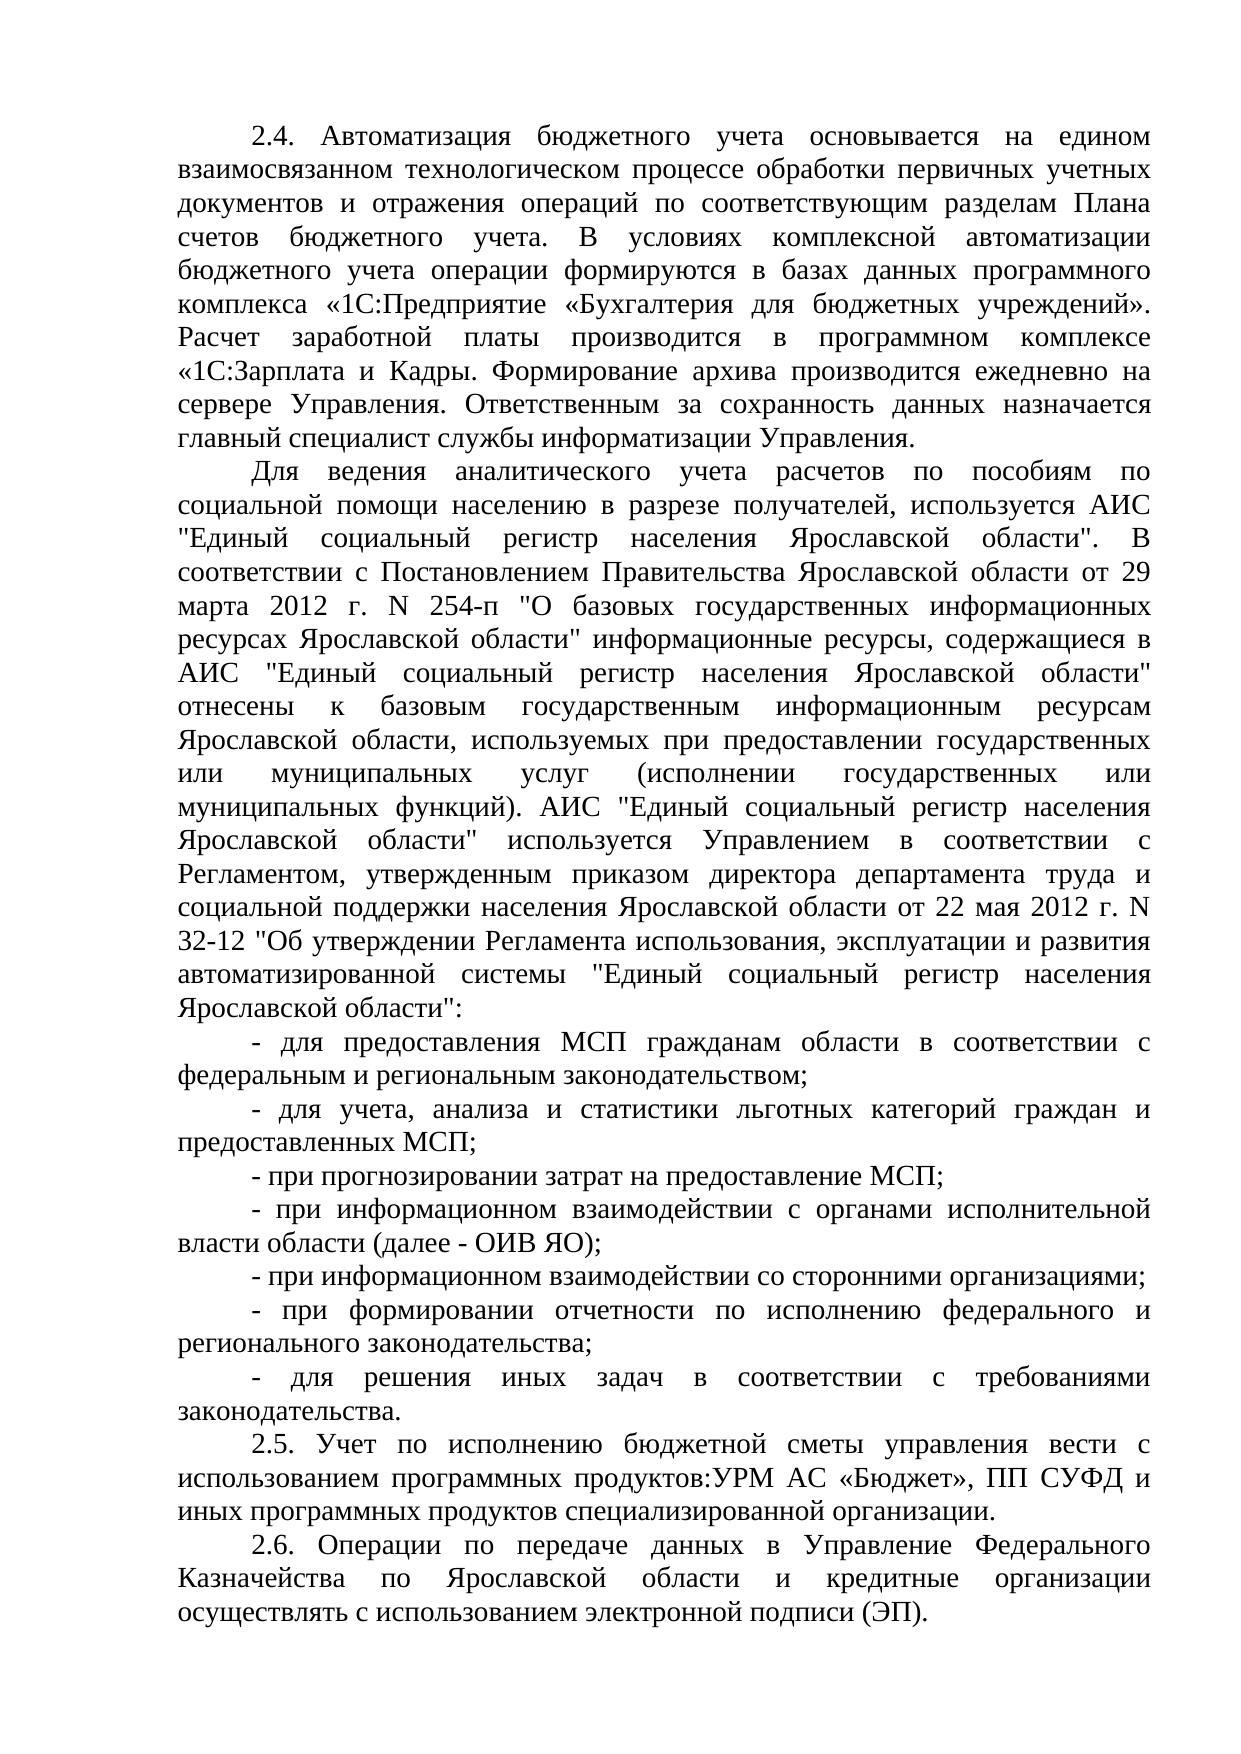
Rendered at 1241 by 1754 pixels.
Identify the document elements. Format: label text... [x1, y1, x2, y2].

text 2.6. Операции по передаче данных в Управление Федерального Казначейства по Ярославской области и кредитные организации осуществлять с использованием электронной подписи (ЭП). [177, 1527, 1152, 1627]
text - при информационном взаимодействии со сторонними организациями; [177, 1258, 1152, 1292]
text 2.4. Автоматизация бюджетного учета основывается на едином взаимосвязанном технологическом процессе обработки первичных учетных документов и отражения операций по соответствующим разделам Плана счетов бюджетного учета. В условиях комплексной автоматизации бюджетного учета операции формируются в базах данных программного комплекса «1С:Предприятие «Бухгалтерия для бюджетных учреждений». Расчет заработной платы производится в программном комплексе «1С:Зарплата и Кадры. Формирование архива производится ежедневно на сервере Управления. Ответственным за сохранность данных назначается главный специалист службы информатизации Управления. [177, 118, 1152, 453]
text 2.5. Учет по исполнению бюджетной сметы управления вести с использованием программных продуктов:УРМ АС «Бюджет», ПП СУФД и иных программных продуктов специализированной организации. [177, 1426, 1152, 1527]
text - при прогнозировании затрат на предоставление МСП; [177, 1158, 1152, 1191]
text - при информационном взаимодействии с органами исполнительной власти области (далее - ОИВ ЯО); [177, 1191, 1152, 1258]
text - для решения иных задач в соответствии с требованиями законодательства. [177, 1359, 1152, 1426]
text - для учета, анализа и статистики льготных категорий граждан и предоставленных МСП; [177, 1091, 1152, 1158]
text - при формировании отчетности по исполнению федерального и регионального законодательства; [177, 1292, 1152, 1359]
text - для предоставления МСП гражданам области в соответствии с федеральным и региональным законодательством; [177, 1024, 1152, 1091]
text Для ведения аналитического учета расчетов по пособиям по социальной помощи населению в разрезе получателей, используется АИС "Единый социальный регистр населения Ярославской области". В соответствии с Постановлением Правительства Ярославской области от 29 марта 2012 г. N 254-п "О базовых государственных информационных ресурсах Ярославской области" информационные ресурсы, содержащиеся в АИС "Единый социальный регистр населения Ярославской области" отнесены к базовым государственным информационным ресурсам Ярославской области, используемых при предоставлении государственных или муниципальных услуг (исполнении государственных или муниципальных функций). АИС "Единый социальный регистр населения Ярославской области" используется Управлением в соответствии с Регламентом, утвержденным приказом директора департамента труда и социальной поддержки населения Ярославской области от 22 мая 2012 г. N 32-12 "Об утверждении Регламента использования, эксплуатации и развития автоматизированной системы "Единый социальный регистр населения Ярославской области": [177, 453, 1152, 1024]
